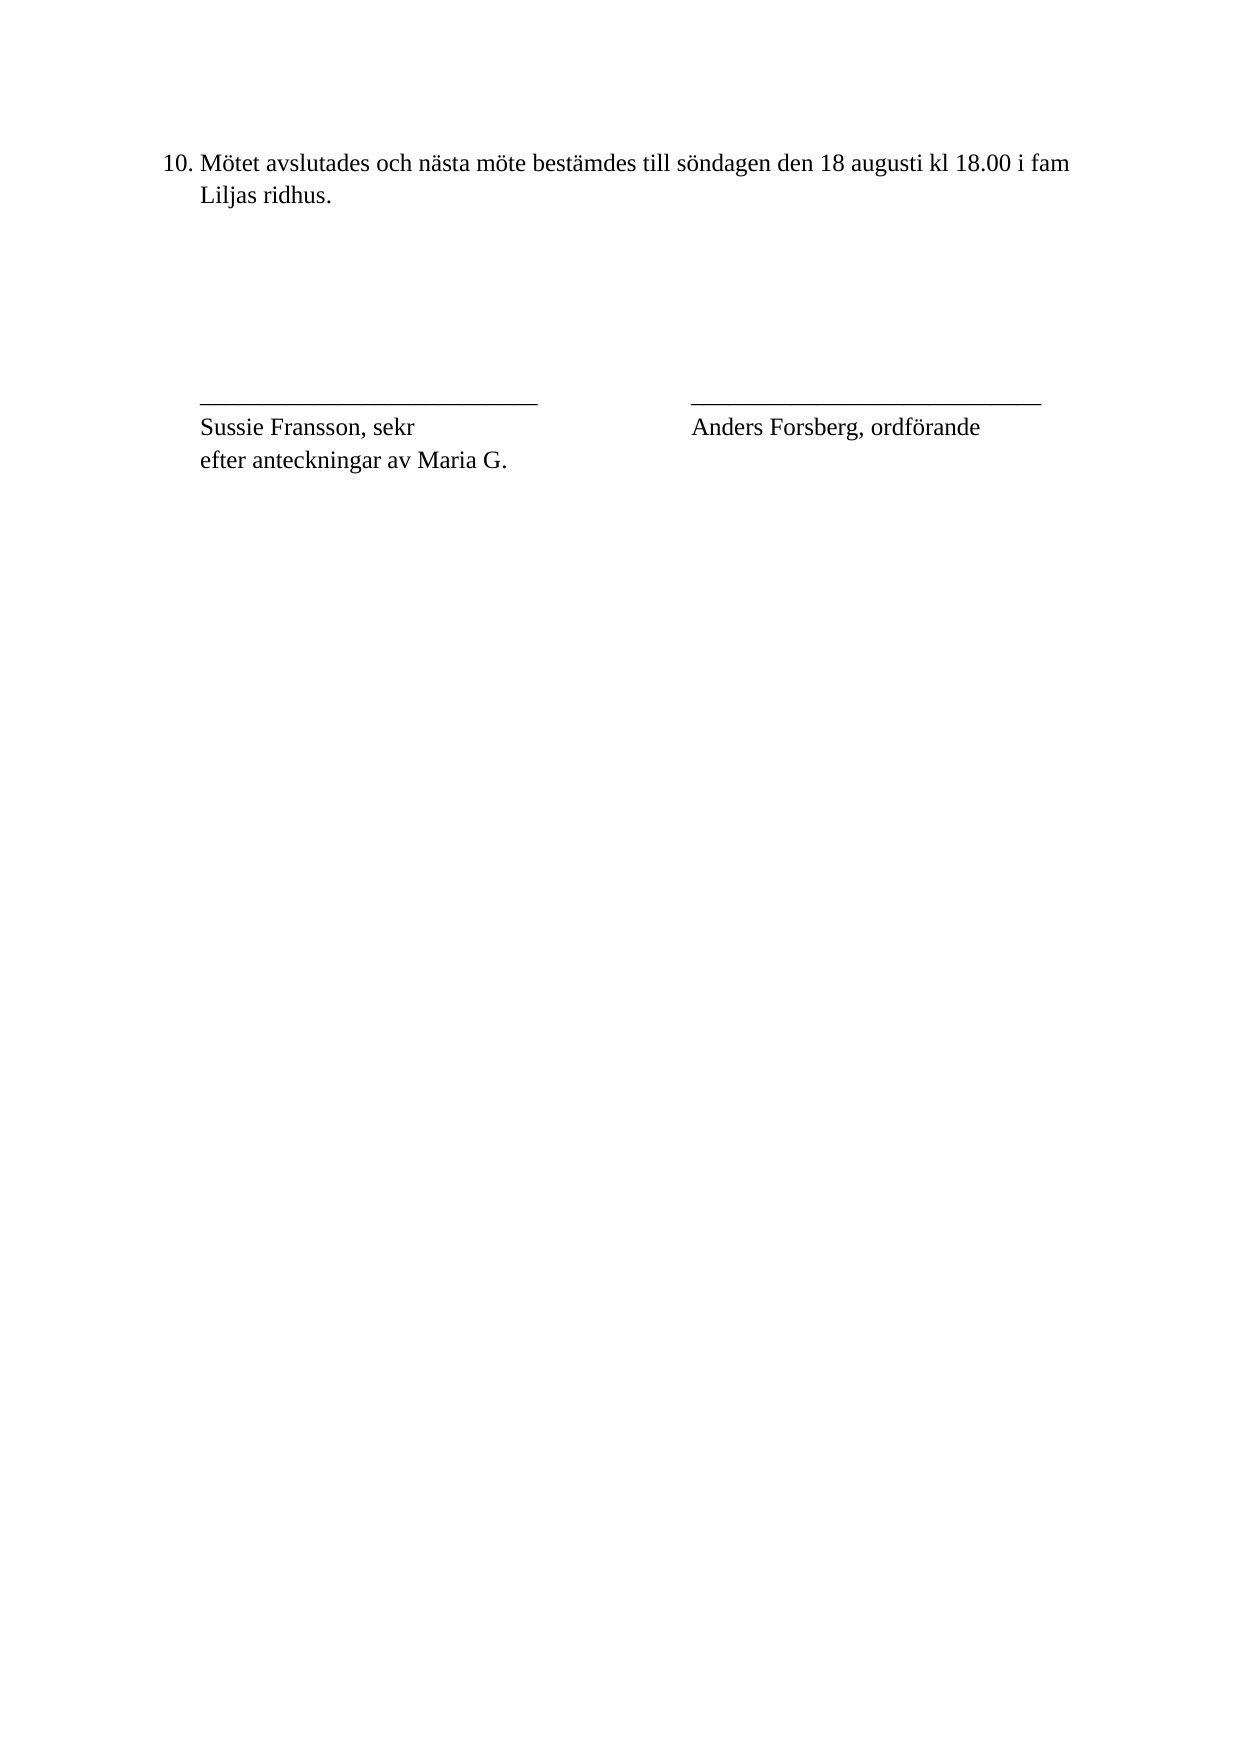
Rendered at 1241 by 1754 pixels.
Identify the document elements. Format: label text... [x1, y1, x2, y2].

list ___________________________ ____________________________ [200, 379, 1093, 407]
list Sussie Fransson, sekr Anders Forsberg, ordförande [200, 412, 1093, 441]
list Mötet avslutades och nästa möte bestämdes till söndagen den 18 augusti kl 18.00 i fam Liljas ridhus. [162, 148, 1093, 209]
list efter anteckningar av Maria G. [200, 445, 1093, 473]
